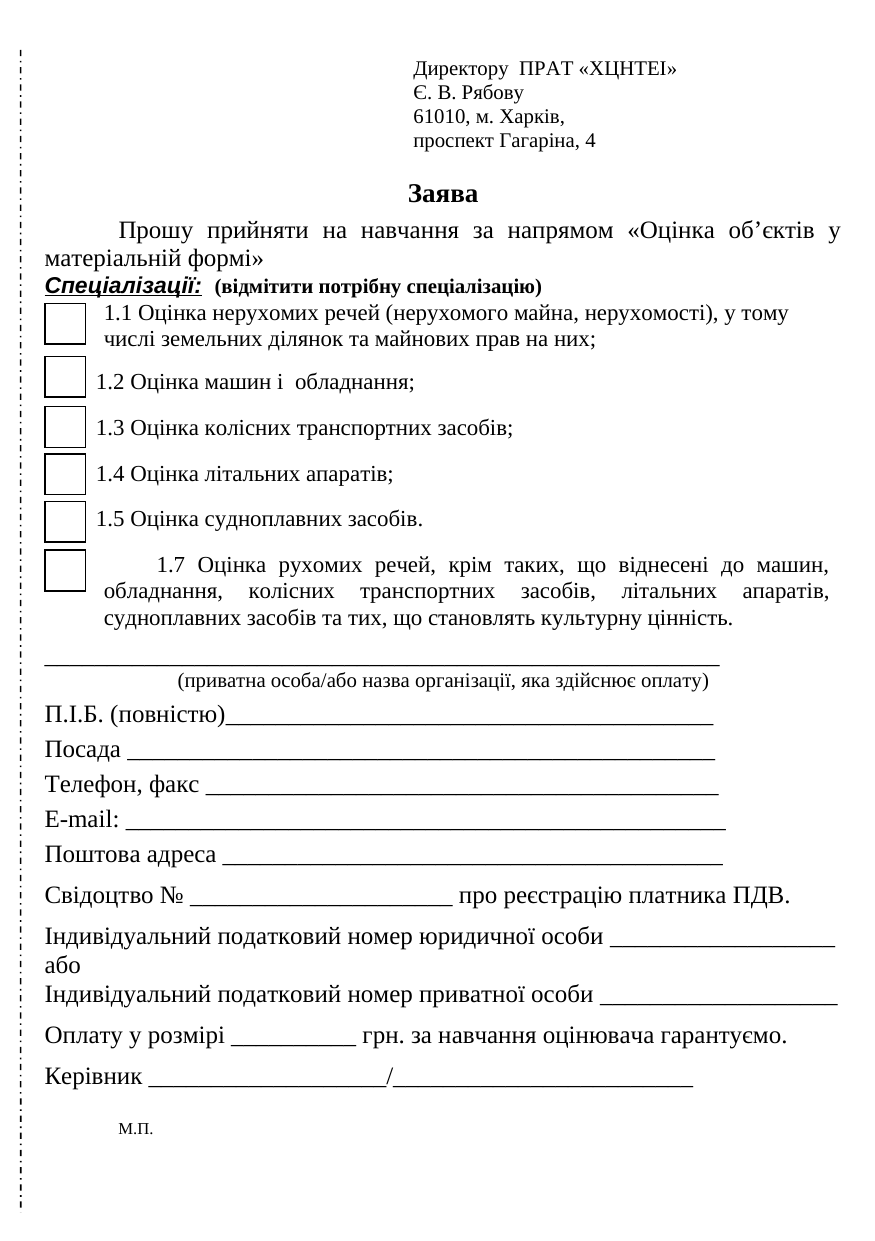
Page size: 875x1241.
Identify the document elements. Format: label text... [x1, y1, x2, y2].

text Прошу прийняти на навчання за напрямом «Оцінка об’єктів у матеріальній формі» [44, 215, 842, 272]
text або [44, 950, 842, 979]
text E-mail: ________________________________________________ [44, 804, 842, 832]
text Посада _______________________________________________ [44, 734, 842, 762]
text Телефон, факс _________________________________________ [44, 769, 842, 797]
text Індивідуальний податковий номер приватної особи ___________________ [44, 979, 842, 1007]
text Керівник ___________________/________________________ [44, 1061, 842, 1090]
text Оплату у розмірі __________ грн. за навчання оцінювача гарантуємо. [44, 1020, 842, 1049]
table_header Спеціалізації: (відмітити потрібну спеціалізацію) 1.1 Оцінка нерухомих речей (нерухомого майна, нерухомості), у тому числі земельних ділянок та майнових прав на них; 1.2 Оцінка машин і обладнання; 1.3 Оцінка колісних транспортних засобів; 1.4 Оцінка літальних апаратів; 1.5 Оцінка судноплавних засобів. 1.7 Оцінка рухомих речей, крім таких, що віднесені до машин, обладнання, колісних транспортних засобів, літальних апаратів, судноплавних засобів та тих, що становлять культурну цінність. [33, 272, 842, 630]
text проспект Гагаріна, 4 [44, 128, 842, 152]
text Індивідуальний податковий номер юридичної особи __________________ [44, 921, 842, 950]
text П.І.Б. (повністю)_______________________________________ [44, 699, 842, 727]
text Свідоцтво № _____________________ про реєстрацію платника ПДВ. [44, 880, 800, 909]
text Директору ПРАТ «ХЦНТЕІ» Є. В. Рябову 61010, м. Харків, [44, 56, 842, 128]
text ______________________________________________________ [44, 640, 842, 668]
text М.П. [44, 1119, 842, 1138]
text Поштова адреса ________________________________________ [44, 839, 842, 867]
subtitle Заява [44, 177, 842, 208]
text (приватна особа/або назва організації, яка здійснює оплату) [44, 668, 842, 692]
